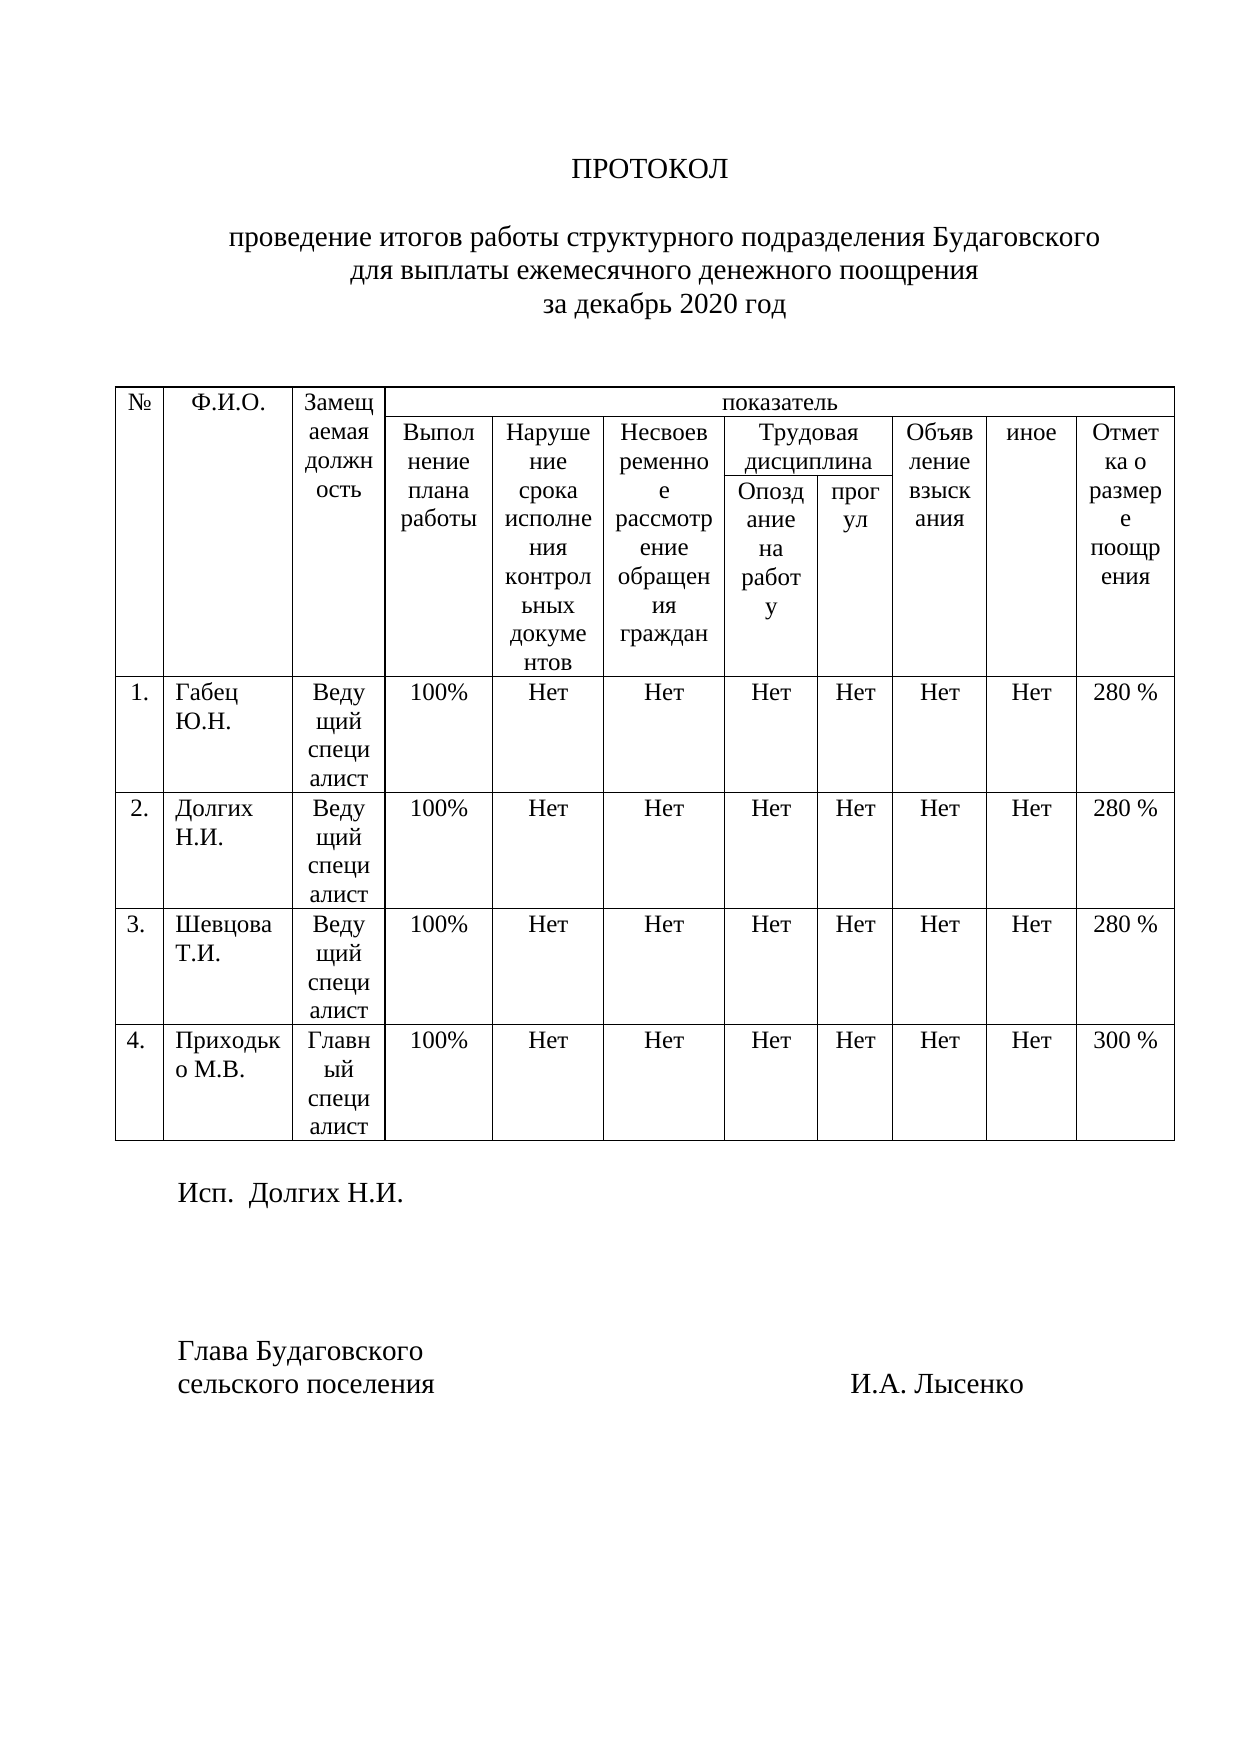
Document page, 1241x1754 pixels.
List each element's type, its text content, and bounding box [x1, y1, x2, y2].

table_cell Нет [725, 909, 817, 1024]
text Глава Будаговского [177, 1333, 1152, 1367]
table_cell Нет [604, 909, 724, 1024]
table_cell 280 % [1077, 793, 1174, 908]
table_header показатель [386, 388, 1174, 416]
table_cell Объявление взыскания [893, 417, 986, 676]
table_cell 280 % [1077, 909, 1174, 1024]
table_cell Трудовая дисциплина [725, 417, 892, 475]
text проведение итогов работы структурного подразделения Будаговского [177, 219, 1152, 252]
table_cell Нет [818, 677, 892, 792]
table_cell 100% [386, 677, 492, 792]
table_cell Ведущий специалист [293, 677, 384, 792]
table_cell Габец Ю.Н. [164, 677, 292, 792]
table_cell Ведущий специалист [293, 909, 384, 1024]
table_cell Нет [604, 677, 724, 792]
table_cell Нет [893, 909, 986, 1024]
table_cell Нет [987, 677, 1076, 792]
table_cell Нет [493, 677, 603, 792]
table_cell Нет [987, 793, 1076, 908]
table_header № [116, 388, 163, 676]
text Исп. Долгих Н.И. [177, 1175, 1152, 1208]
table_cell Нет [893, 677, 986, 792]
table_cell 2. [116, 793, 163, 908]
table_cell Несвоевременное рассмотрение обращения граждан [604, 417, 724, 676]
table_cell Отметка о размере поощрения [1077, 417, 1174, 676]
table_cell Нет [818, 1025, 892, 1140]
text за декабрь 2020 год [177, 286, 1152, 319]
table_cell иное [987, 417, 1076, 676]
table_cell 100% [386, 793, 492, 908]
table_cell 100% [386, 909, 492, 1024]
table_cell Нет [725, 677, 817, 792]
table_cell Приходько М.В. [164, 1025, 292, 1140]
text ПРОТОКОЛ [177, 152, 1122, 185]
table_cell Нет [818, 909, 892, 1024]
table_cell Нет [893, 1025, 986, 1140]
table_header Замещаемая должность [293, 388, 384, 676]
table_cell Нет [725, 793, 817, 908]
table_cell Нет [604, 1025, 724, 1140]
table_cell 4. [116, 1025, 163, 1140]
table_cell Нет [893, 793, 986, 908]
table_cell Нет [818, 793, 892, 908]
table_cell Нет [493, 909, 603, 1024]
table_cell Нет [725, 1025, 817, 1140]
table_cell Нет [987, 1025, 1076, 1140]
table_cell 300 % [1077, 1025, 1174, 1140]
text для выплаты ежемесячного денежного поощрения [177, 252, 1152, 286]
table_cell Шевцова Т.И. [164, 909, 292, 1024]
table_cell 1. [116, 677, 163, 792]
table_cell Нарушение срока исполнения контрольных документов [493, 417, 603, 676]
table_cell 3. [116, 909, 163, 1024]
text сельского поселения И.А. Лысенко [177, 1367, 1152, 1400]
table_cell Нет [604, 793, 724, 908]
table_cell прогул [818, 476, 892, 676]
table_cell 100% [386, 1025, 492, 1140]
table_cell Выполнение плана работы [386, 417, 492, 676]
table_cell 280 % [1077, 677, 1174, 792]
table_cell Нет [987, 909, 1076, 1024]
table_cell Нет [493, 1025, 603, 1140]
table_cell Главный специалист [293, 1025, 384, 1140]
table_cell Нет [493, 793, 603, 908]
table_header Ф.И.О. [164, 388, 292, 676]
table_cell Опоздание на работу [725, 476, 817, 676]
table_cell Ведущий специалист [293, 793, 384, 908]
table_cell Долгих Н.И. [164, 793, 292, 908]
